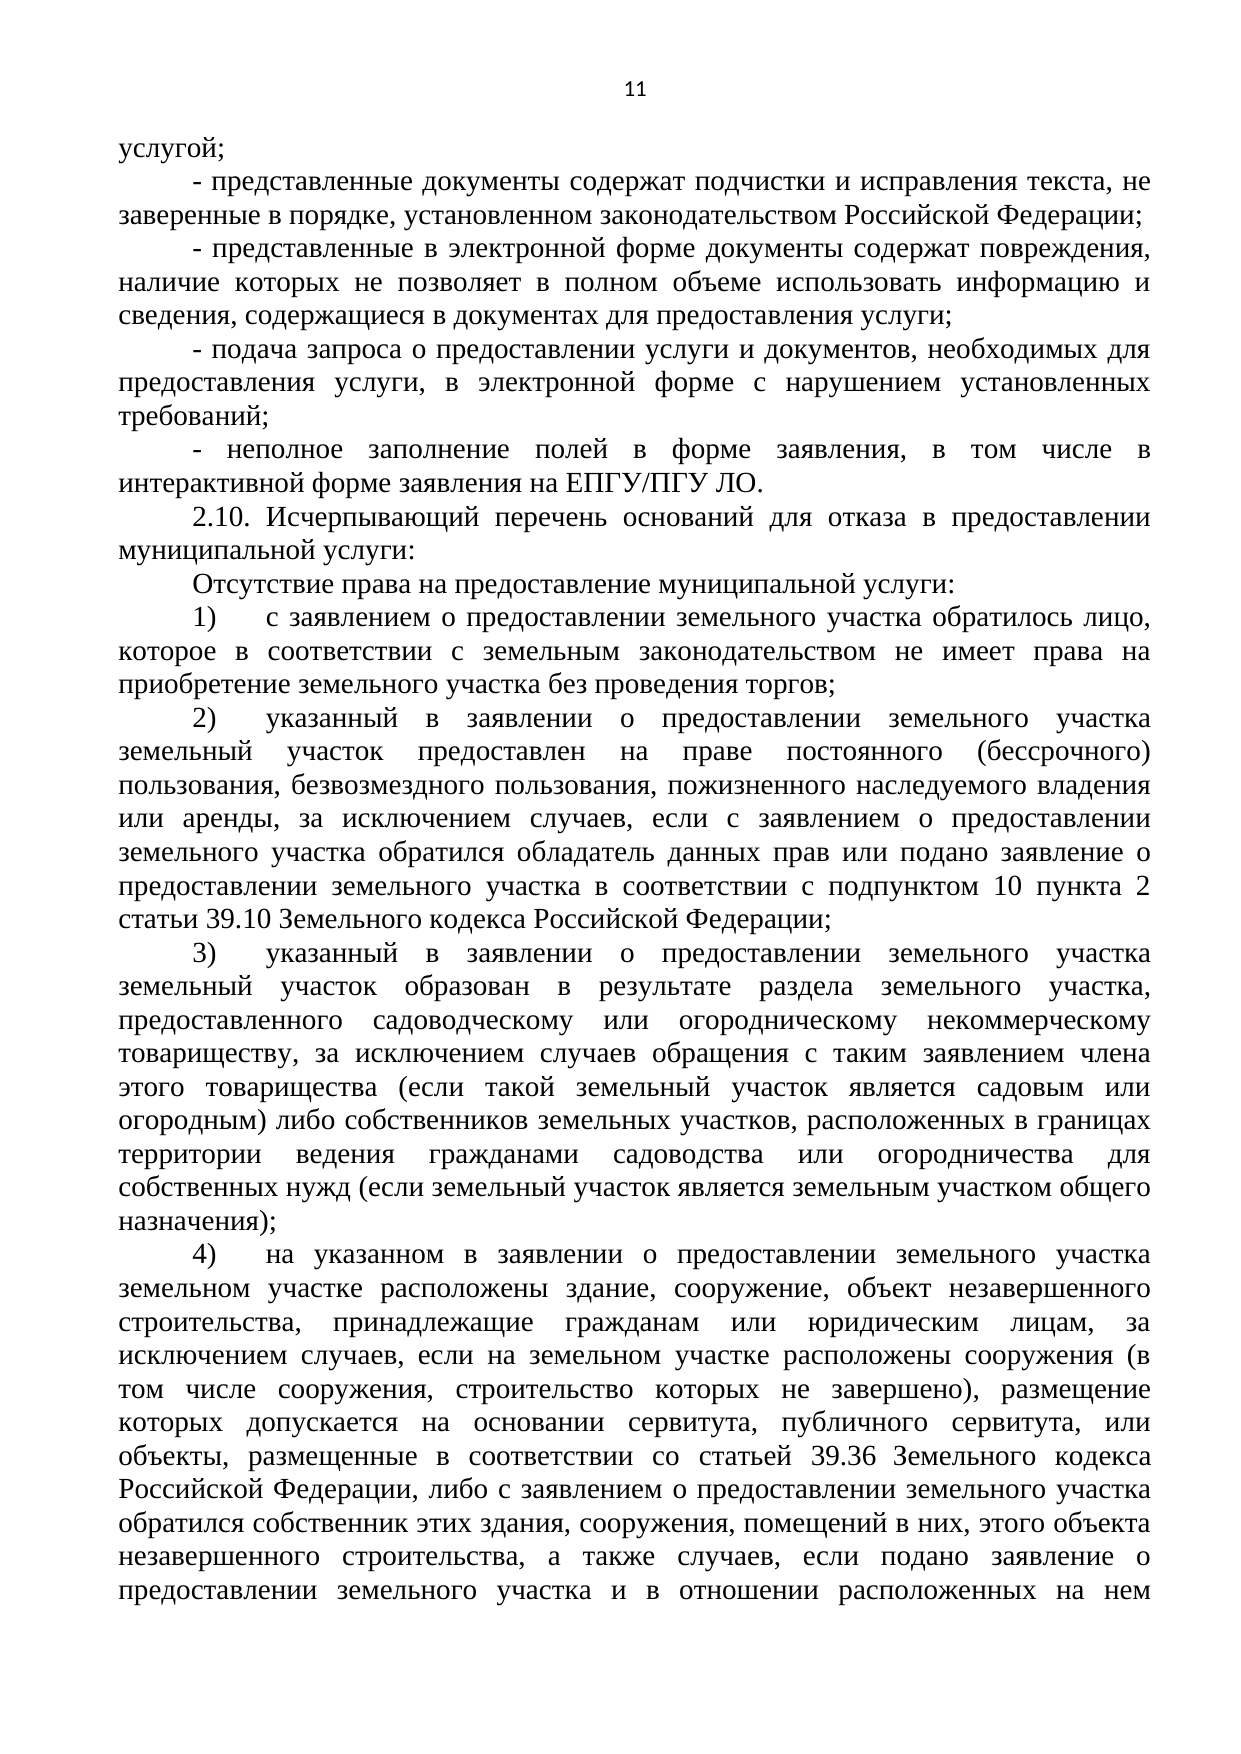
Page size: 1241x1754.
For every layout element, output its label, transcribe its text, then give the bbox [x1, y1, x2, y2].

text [118, 130, 1152, 163]
text - подача запроса о предоставлении услуги и документов, необходимых для предоставления услуги, в электронной форме с нарушением установленных требований; [118, 331, 1152, 432]
text Отсутствие права на предоставление муниципальной услуги: [118, 566, 1152, 599]
list с заявлением о предоставлении земельного участка обратилось лицо, которое в соответствии с земельным законодательством не имеет права на приобретение земельного участка без проведения торгов; [118, 599, 1152, 700]
text - представленные в электронной форме документы содержат повреждения, наличие которых не позволяет в полном объеме использовать информацию и сведения, содержащиеся в документах для предоставления услуги; [118, 230, 1152, 331]
list указанный в заявлении о предоставлении земельного участка земельный участок предоставлен на праве постоянного (бессрочного) пользования, безвозмездного пользования, пожизненного наследуемого владения или аренды, за исключением случаев, если с заявлением о предоставлении земельного участка обратился обладатель данных прав или подано заявление о предоставлении земельного участка в соответствии с подпунктом 10 пункта 2 статьи 39.10 Земельного кодекса Российской Федерации; [118, 700, 1152, 935]
text 2.10. Исчерпывающий перечень оснований для отказа в предоставлении муниципальной услуги: [118, 499, 1152, 566]
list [118, 1237, 1152, 1606]
list указанный в заявлении о предоставлении земельного участка земельный участок образован в результате раздела земельного участка, предоставленного садоводческому или огородническому некоммерческому товариществу, за исключением случаев обращения с таким заявлением члена этого товарищества (если такой земельный участок является садовым или огородным) либо собственников земельных участков, расположенных в границах территории ведения гражданами садоводства или огородничества для собственных нужд (если земельный участок является земельным участком общего назначения); [118, 935, 1152, 1237]
text - представленные документы содержат подчистки и исправления текста, не заверенные в порядке, установленном законодательством Российской Федерации; [118, 163, 1152, 230]
text - неполное заполнение полей в форме заявления, в том числе в интерактивной форме заявления на ЕПГУ/ПГУ ЛО. [118, 432, 1152, 499]
